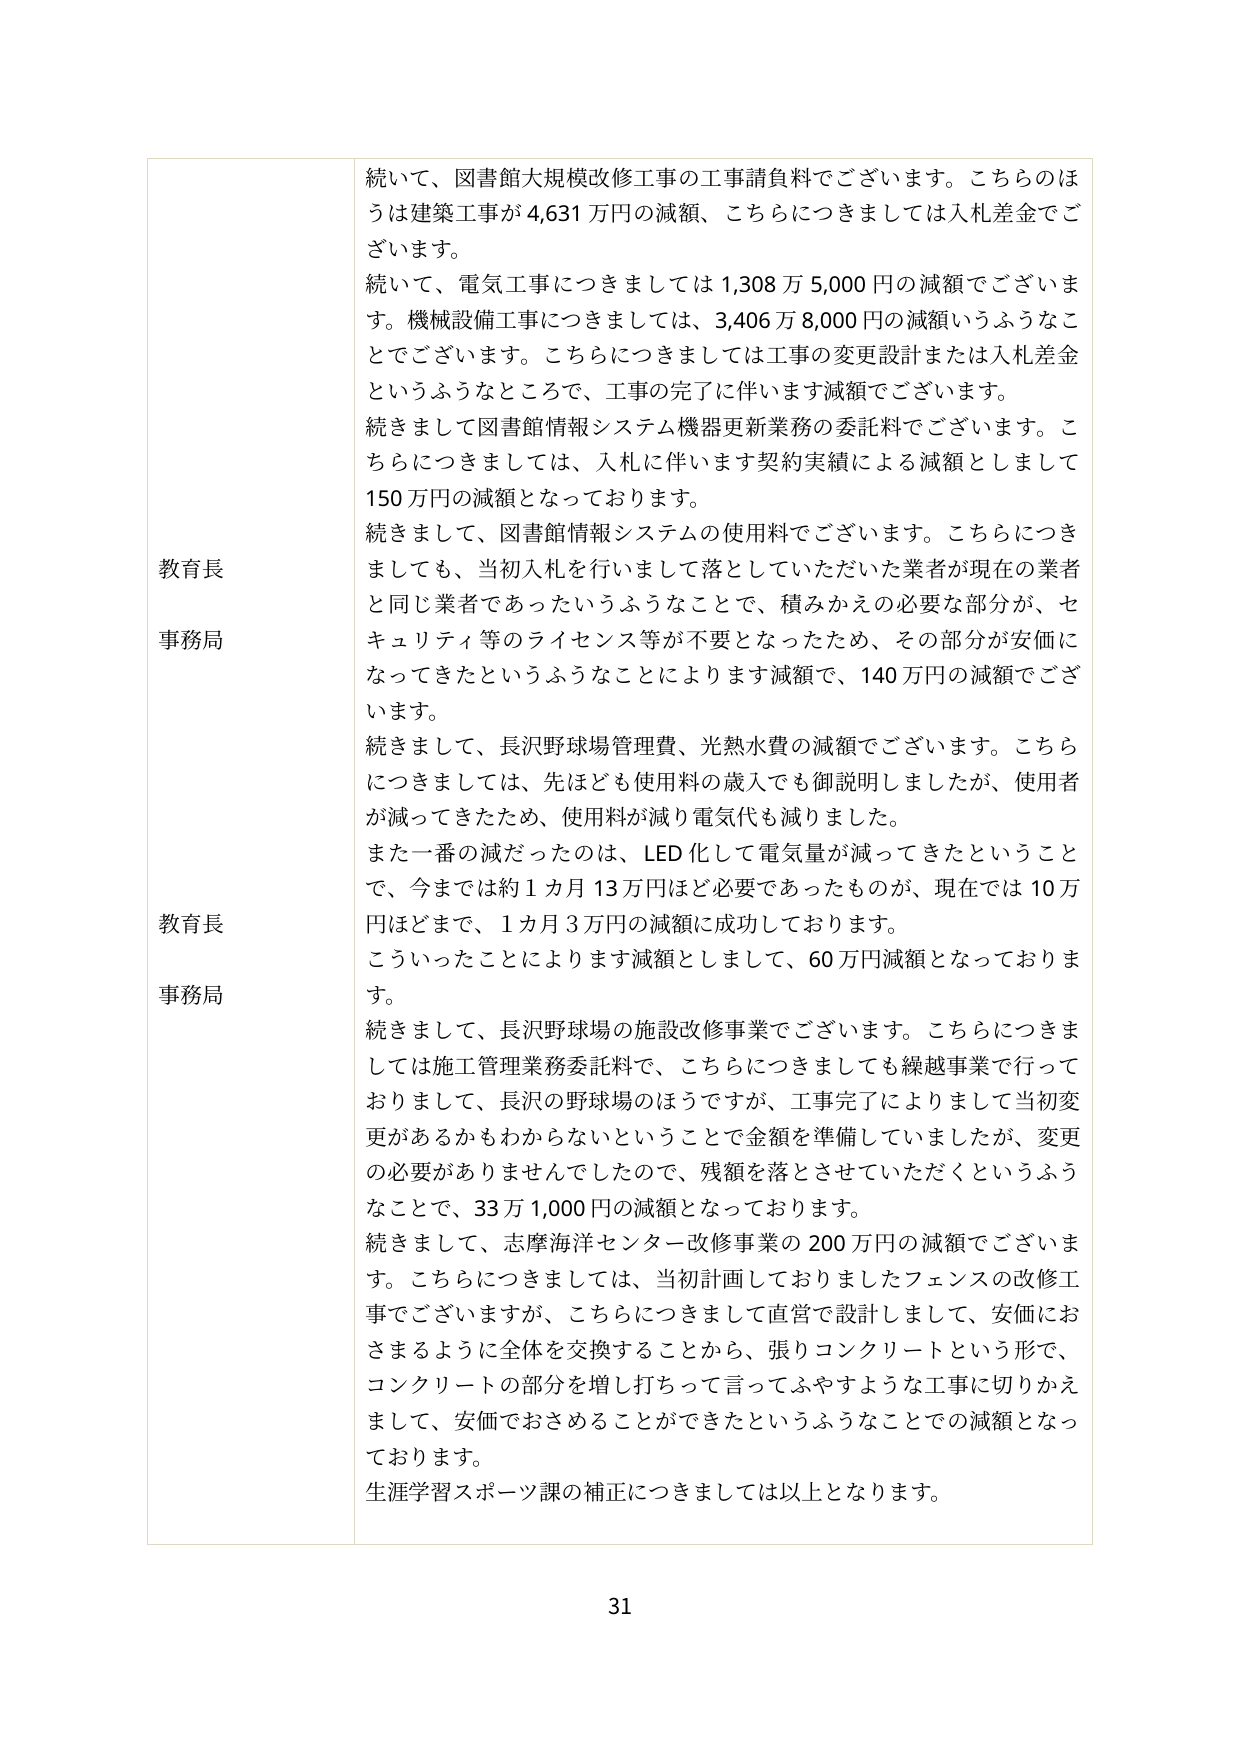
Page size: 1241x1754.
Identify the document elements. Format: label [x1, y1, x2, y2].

table_cell [148, 159, 354, 1544]
table_cell [355, 159, 1092, 1544]
